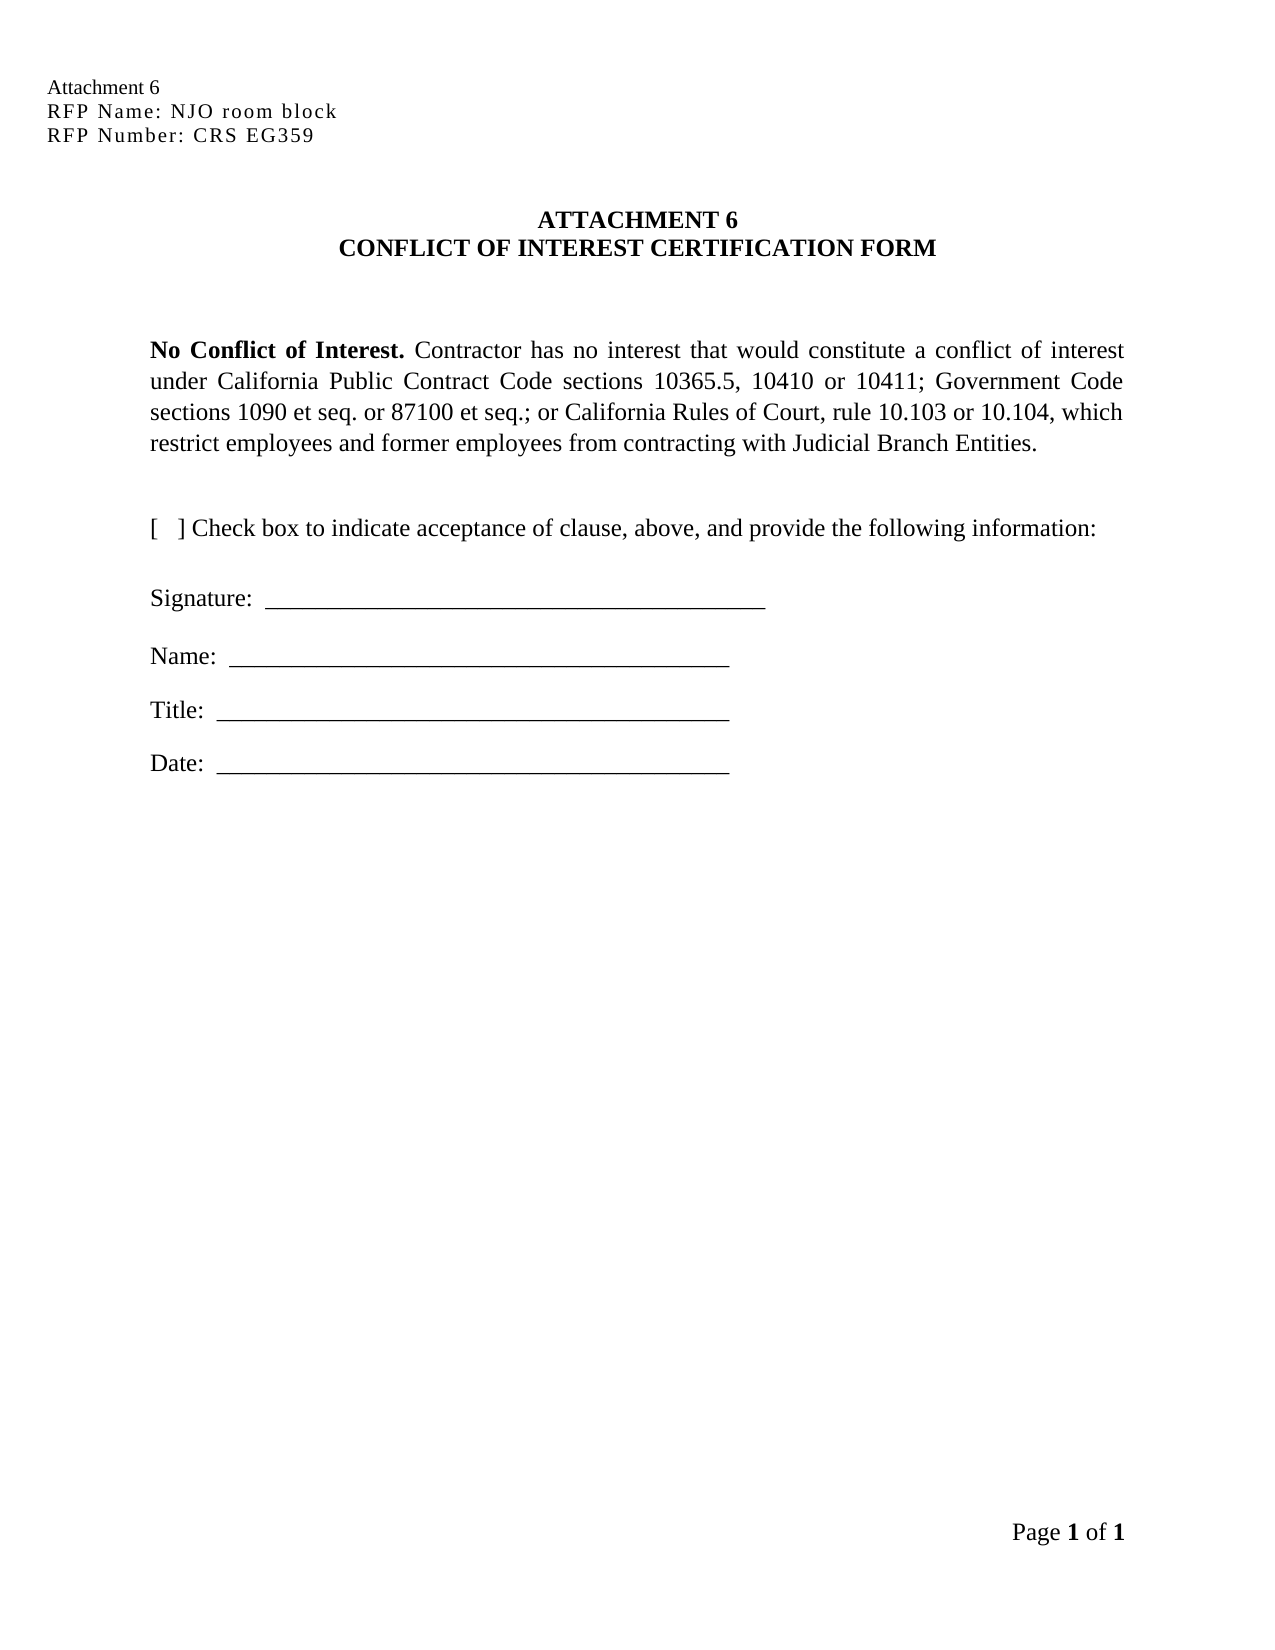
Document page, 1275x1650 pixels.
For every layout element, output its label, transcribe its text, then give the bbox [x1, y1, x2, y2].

text [ ] Check box to indicate acceptance of clause, above, and provide the following information: [150, 513, 1125, 542]
text No Conflict of Interest. Contractor has no interest that would constitute a conflict of interest under California Public Contract Code sections 10365.5, 10410 or 10411; Government Code sections 1090 et seq. or 87100 et seq.; or California Rules of Court, rule 10.103 or 10.104, which restrict employees and former employees from contracting with Judicial Branch Entities. [150, 332, 1125, 457]
text Signature: ________________________________________ [150, 583, 1144, 612]
text CONFLICT OF INTEREST CERTIFICATION FORM [150, 233, 1125, 262]
subtitle Title: _________________________________________ [150, 695, 1125, 723]
text ATTACHMENT 6 [150, 205, 1125, 233]
subtitle Date: _________________________________________ [150, 748, 1125, 777]
text Name: ________________________________________ [150, 641, 1144, 670]
